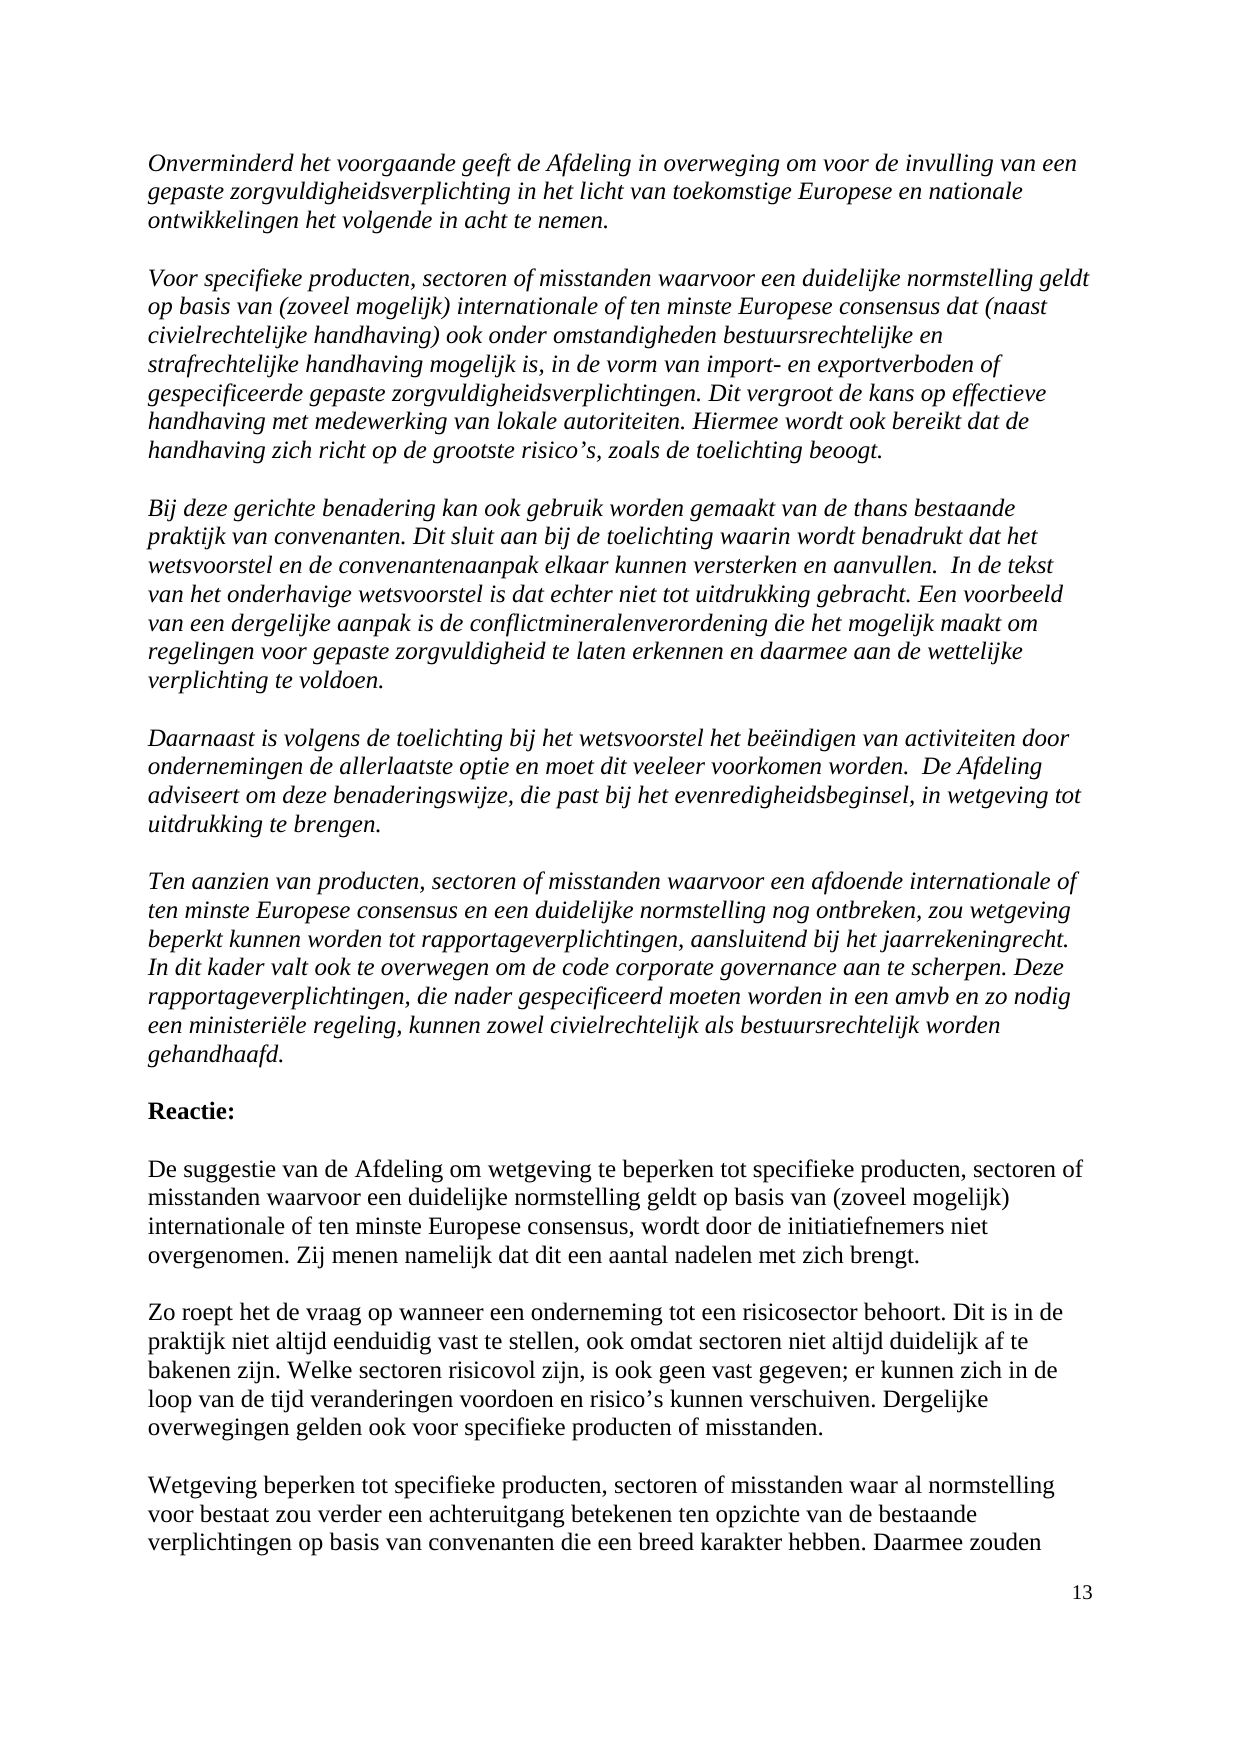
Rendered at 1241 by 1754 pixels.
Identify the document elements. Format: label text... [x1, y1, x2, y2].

text Ten aanzien van producten, sectoren of misstanden waarvoor een afdoende internationale of ten minste Europese consensus en een duidelijke normstelling nog ontbreken, zou wetgeving beperkt kunnen worden tot rapportageverplichtingen, aansluitend bij het jaarrekeningrecht. In dit kader valt ook te overwegen om de code corporate governance aan te scherpen. Deze rapportageverplichtingen, die nader gespecificeerd moeten worden in een amvb en zo nodig een ministeriële regeling, kunnen zowel civielrechtelijk als bestuursrechtelijk worden gehandhaafd. [148, 866, 1092, 1067]
text Reactie: [148, 1096, 1092, 1125]
text Voor specifieke producten, sectoren of misstanden waarvoor een duidelijke normstelling geldt op basis van (zoveel mogelijk) internationale of ten minste Europese consensus dat (naast civielrechtelijke handhaving) ook onder omstandigheden bestuursrechtelijke en strafrechtelijke handhaving mogelijk is, in de vorm van import- en exportverboden of gespecificeerde gepaste zorgvuldigheidsverplichtingen. Dit vergroot de kans op effectieve handhaving met medewerking van lokale autoriteiten. Hiermee wordt ook bereikt dat de handhaving zich richt op de grootste risico’s, zoals de toelichting beoogt. [148, 263, 1092, 464]
text De suggestie van de Afdeling om wetgeving te beperken tot specifieke producten, sectoren of misstanden waarvoor een duidelijke normstelling geldt op basis van (zoveel mogelijk) internationale of ten minste Europese consensus, wordt door de initiatiefnemers niet overgenomen. Zij menen namelijk dat dit een aantal nadelen met zich brengt. [148, 1154, 1092, 1269]
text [148, 1470, 1092, 1556]
text Bij deze gerichte benadering kan ook gebruik worden gemaakt van de thans bestaande praktijk van convenanten. Dit sluit aan bij de toelichting waarin wordt benadrukt dat het wetsvoorstel en de convenantenaanpak elkaar kunnen versterken en aanvullen. In de tekst van het onderhavige wetsvoorstel is dat echter niet tot uitdrukking gebracht. Een voorbeeld van een dergelijke aanpak is de conflictmineralenverordening die het mogelijk maakt om regelingen voor gepaste zorgvuldigheid te laten erkennen en daarmee aan de wettelijke verplichting te voldoen. [148, 493, 1092, 694]
text Zo roept het de vraag op wanneer een onderneming tot een risicosector behoort. Dit is in de praktijk niet altijd eenduidig vast te stellen, ook omdat sectoren niet altijd duidelijk af te bakenen zijn. Welke sectoren risicovol zijn, is ook geen vast gegeven; er kunnen zich in de loop van de tijd veranderingen voordoen en risico’s kunnen verschuiven. Dergelijke overwegingen gelden ook voor specifieke producten of misstanden. [148, 1297, 1092, 1441]
text Daarnaast is volgens de toelichting bij het wetsvoorstel het beëindigen van activiteiten door ondernemingen de allerlaatste optie en moet dit veeleer voorkomen worden. De Afdeling adviseert om deze benaderingswijze, die past bij het evenredigheidsbeginsel, in wetgeving tot uitdrukking te brengen. [148, 723, 1092, 838]
text Onverminderd het voorgaande geeft de Afdeling in overweging om voor de invulling van een gepaste zorgvuldigheidsverplichting in het licht van toekomstige Europese en nationale ontwikkelingen het volgende in acht te nemen. [148, 148, 1092, 234]
